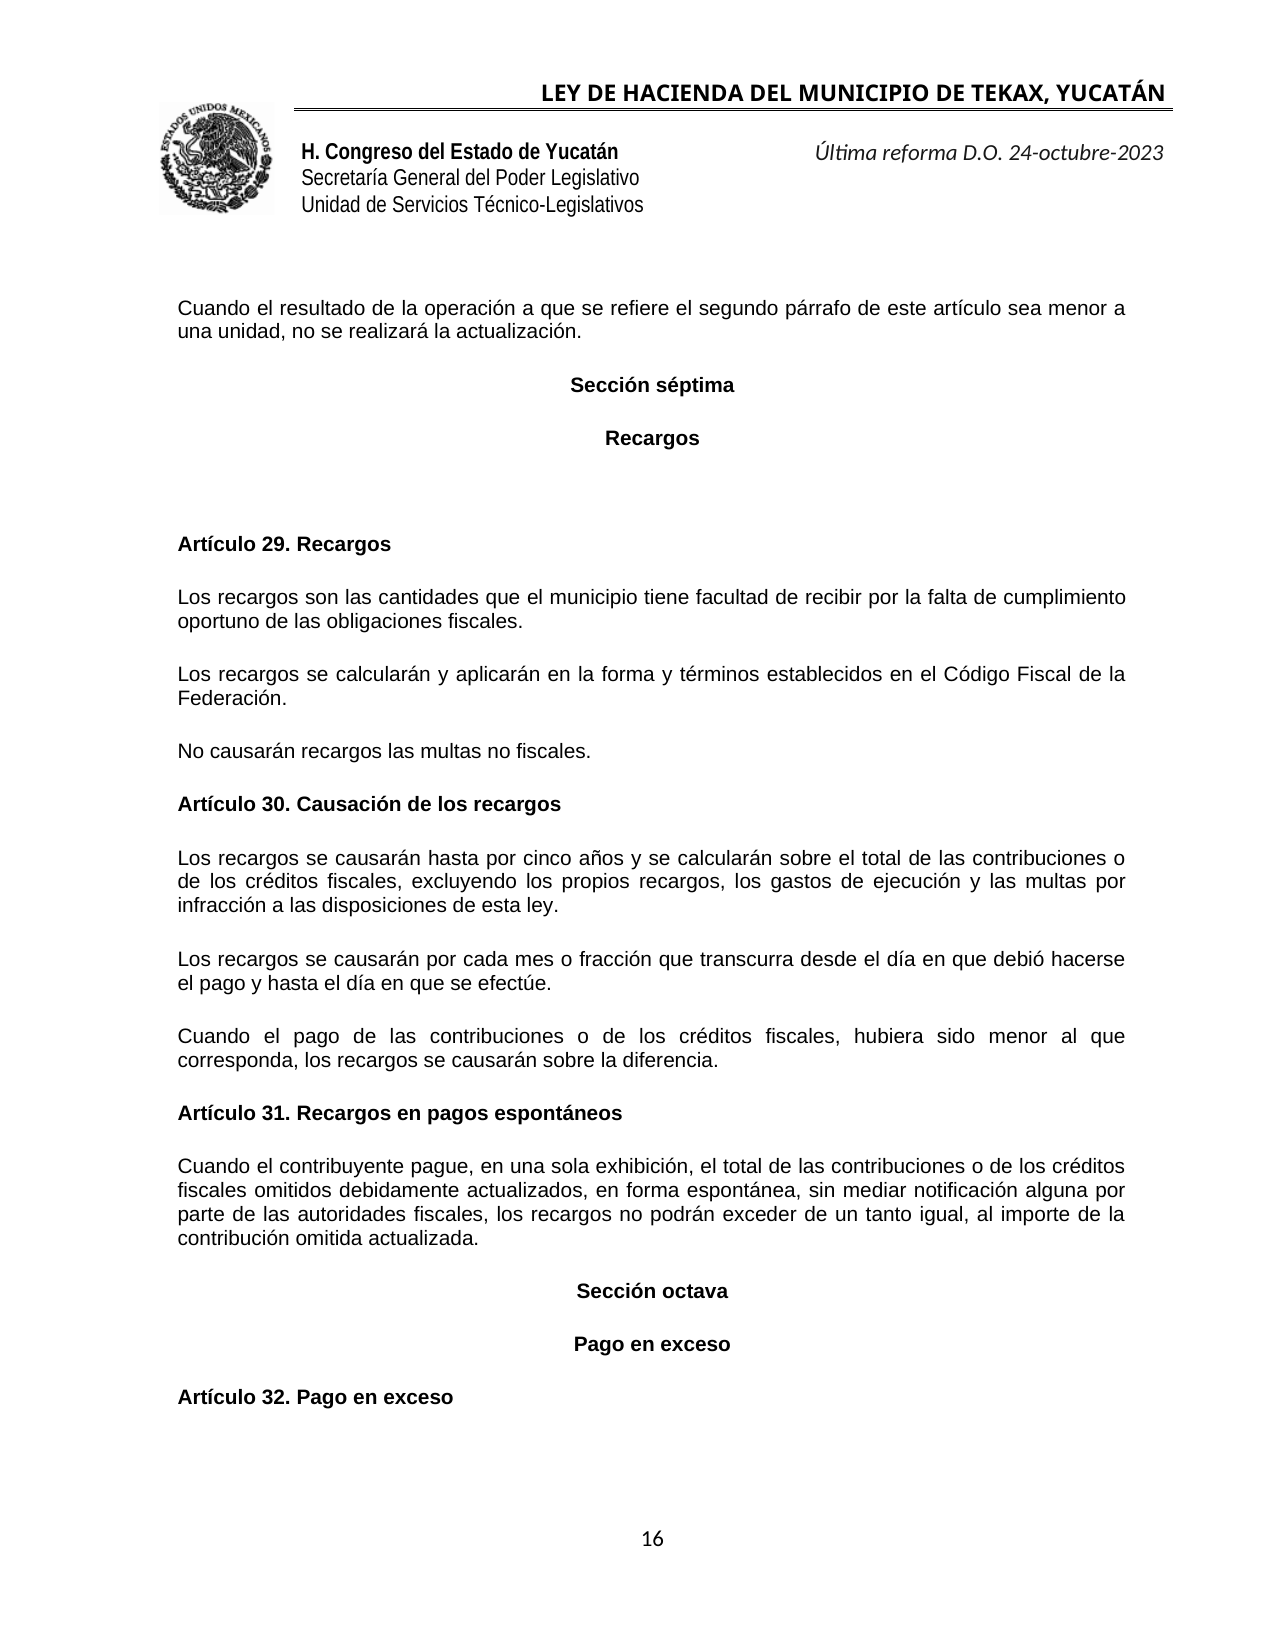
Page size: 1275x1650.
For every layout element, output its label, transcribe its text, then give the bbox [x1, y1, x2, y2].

text Cuando el resultado de la operación a que se refiere el segundo párrafo de este artículo sea menor a una unidad, no se realizará la actualización. [177, 295, 1127, 343]
text Los recargos son las cantidades que el municipio tiene facultad de recibir por la falta de cumplimiento oportuno de las obligaciones fiscales. [177, 585, 1127, 633]
text Cuando el pago de las contribuciones o de los créditos fiscales, hubiera sido menor al que corresponda, los recargos se causarán sobre la diferencia. [177, 1023, 1127, 1071]
text Sección séptima [177, 372, 1127, 396]
text Recargos [177, 426, 1127, 449]
text Artículo 31. Recargos en pagos espontáneos [177, 1101, 1127, 1124]
text Los recargos se causarán por cada mes o fracción que transcurra desde el día en que debió hacerse el pago y hasta el día en que se efectúe. [177, 946, 1127, 994]
text Artículo 32. Pago en exceso [177, 1385, 1127, 1409]
text Los recargos se calcularán y aplicarán en la forma y términos establecidos en el Código Fiscal de la Federación. [177, 662, 1127, 710]
text Cuando el contribuyente pague, en una sola exhibición, el total de las contribuciones o de los créditos fiscales omitidos debidamente actualizados, en forma espontánea, sin mediar notificación alguna por parte de las autoridades fiscales, los recargos no podrán exceder de un tanto igual, al importe de la contribución omitida actualizada. [177, 1154, 1127, 1249]
text Sección octava [177, 1279, 1127, 1303]
text Artículo 30. Causación de los recargos [177, 792, 1127, 816]
text Artículo 29. Recargos [177, 532, 1127, 556]
text No causarán recargos las multas no fiscales. [177, 739, 1127, 763]
text Los recargos se causarán hasta por cinco años y se calcularán sobre el total de las contribuciones o de los créditos fiscales, excluyendo los propios recargos, los gastos de ejecución y las multas por infracción a las disposiciones de esta ley. [177, 845, 1127, 917]
text Pago en exceso [177, 1332, 1127, 1356]
